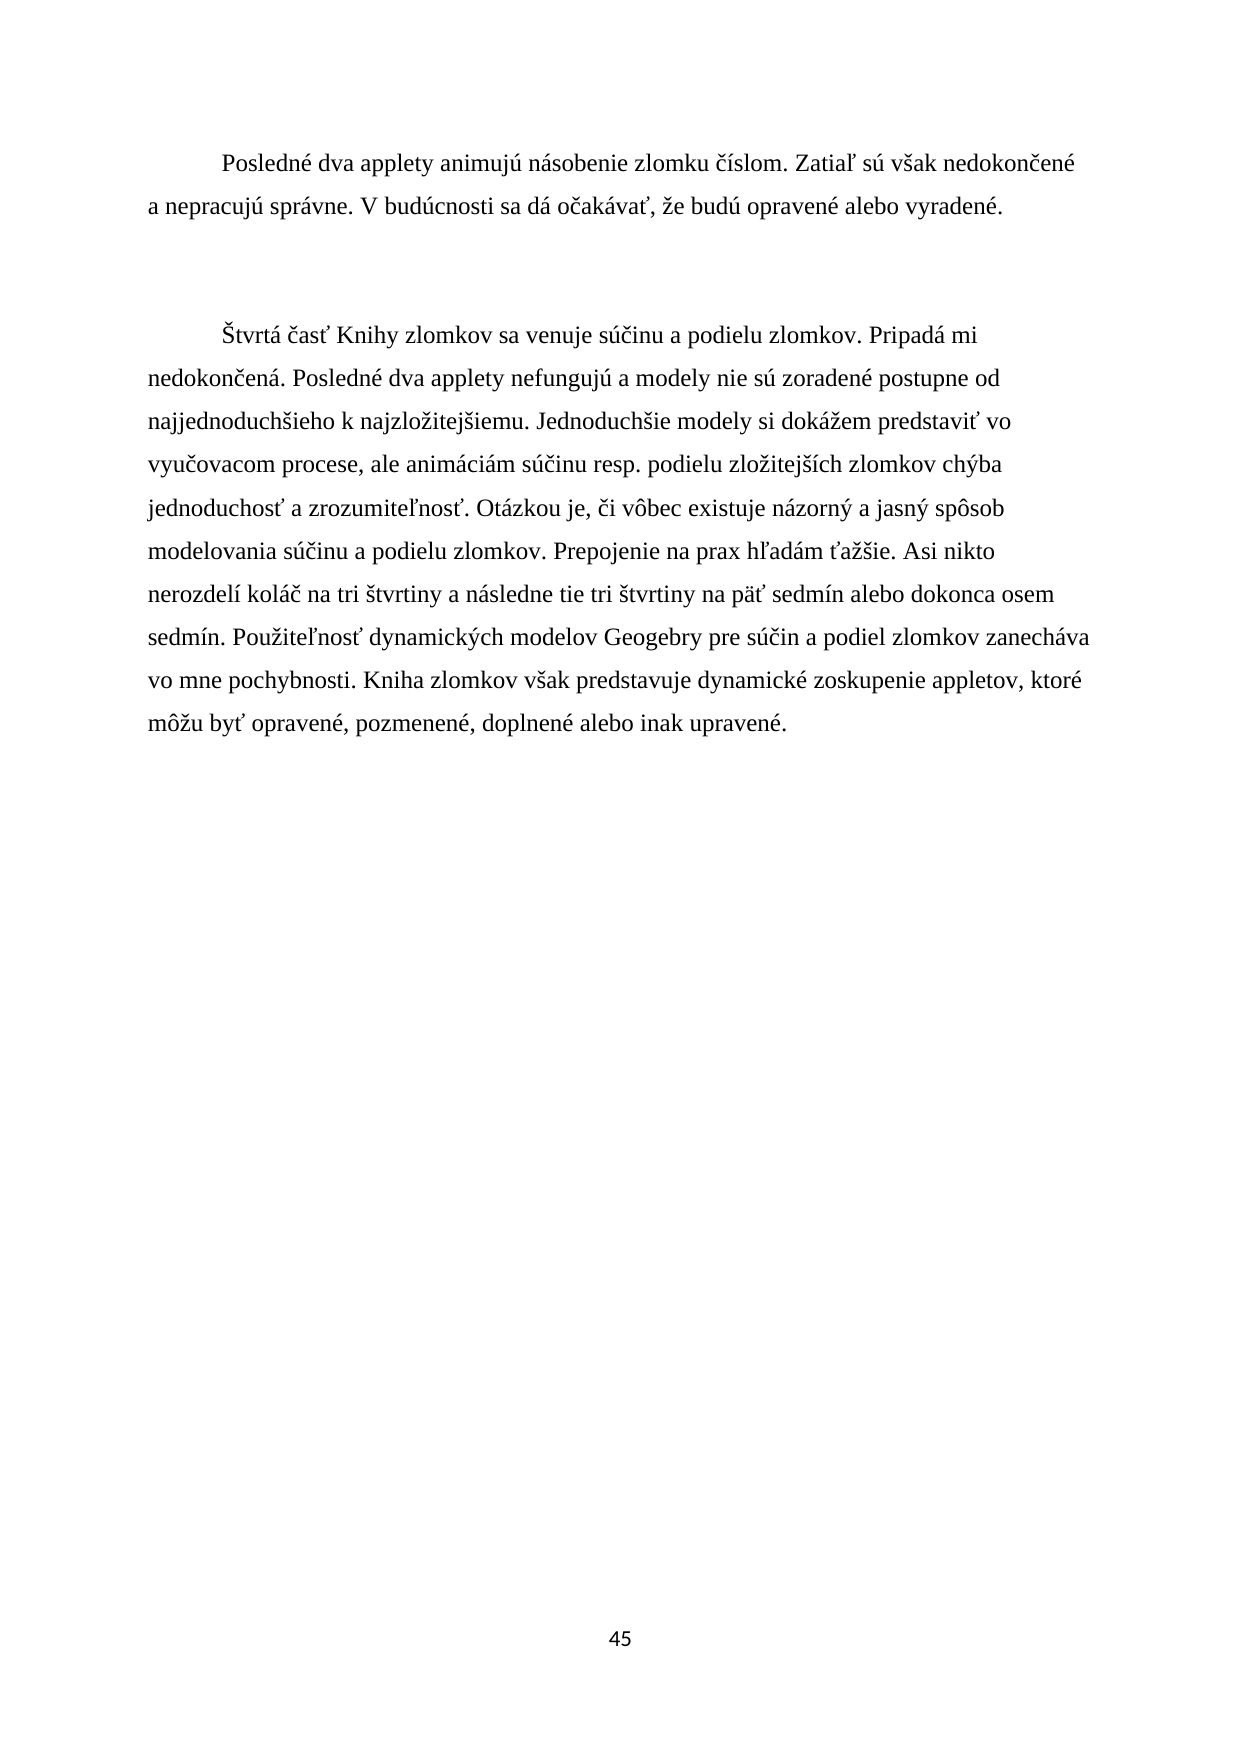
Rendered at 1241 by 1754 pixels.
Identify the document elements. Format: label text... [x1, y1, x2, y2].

text Štvrtá časť Knihy zlomkov sa venuje súčinu a podielu zlomkov. Pripadá mi nedokončená. Posledné dva applety nefungujú a modely nie sú zoradené postupne od najjednoduchšieho k najzložitejšiemu. Jednoduchšie modely si dokážem predstaviť vo vyučovacom procese, ale animáciám súčinu resp. podielu zložitejších zlomkov chýba jednoduchosť a zrozumiteľnosť. Otázkou je, či vôbec existuje názorný a jasný spôsob modelovania súčinu a podielu zlomkov. Prepojenie na prax hľadám ťažšie. Asi nikto nerozdelí koláč na tri štvrtiny a následne tie tri štvrtiny na päť sedmín alebo dokonca osem sedmín. Použiteľnosť dynamických modelov Geogebry pre súčin a podiel zlomkov zanecháva vo mne pochybnosti. Kniha zlomkov však predstavuje dynamické zoskupenie appletov, ktoré môžu byť opravené, pozmenené, doplnené alebo inak upravené. [148, 320, 1093, 737]
text Posledné dva applety animujú násobenie zlomku číslom. Zatiaľ sú však nedokončené a nepracujú správne. V budúcnosti sa dá očakávať, že budú opravené alebo vyradené. [148, 148, 1093, 219]
